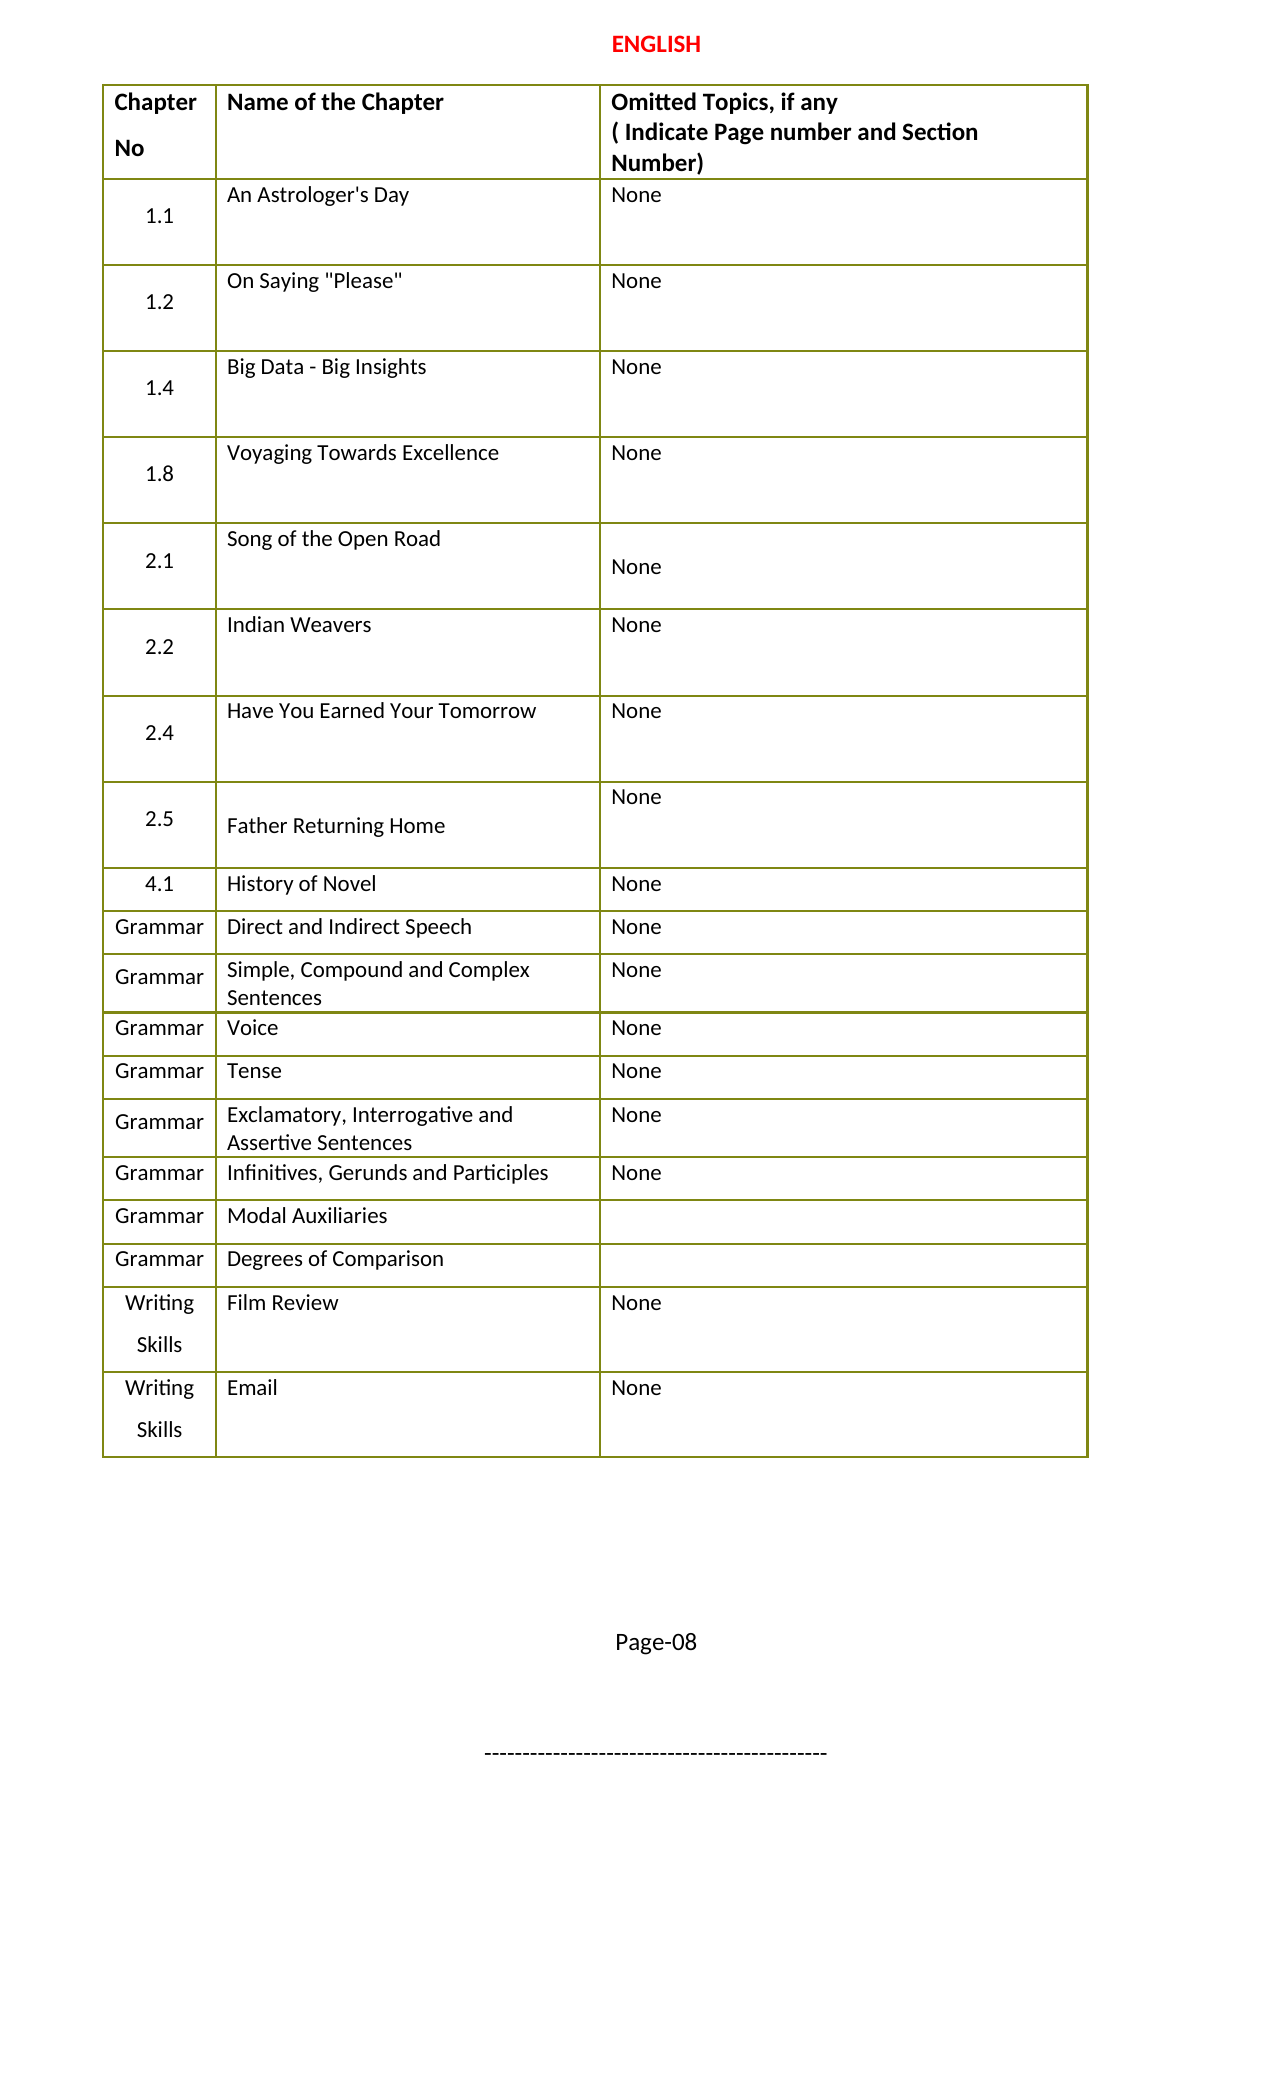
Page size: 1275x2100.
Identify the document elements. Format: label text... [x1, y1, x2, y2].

table_cell Exclamatory, Interrogative and Assertive Sentences [217, 1100, 599, 1156]
table_cell An Astrologer's Day [217, 180, 599, 264]
table_cell Grammar [104, 955, 215, 1011]
table_cell None [601, 610, 1086, 694]
table_cell None [601, 1373, 1086, 1456]
table_cell Film Review [217, 1288, 599, 1371]
table_cell Song of the Open Road [217, 524, 599, 608]
table_cell Simple, Compound and Complex Sentences [217, 955, 599, 1011]
table_cell None [601, 912, 1086, 953]
table_cell Grammar [104, 1158, 215, 1199]
table_cell Tense [217, 1057, 599, 1098]
table_cell None [601, 955, 1086, 1011]
table_cell Grammar [104, 1201, 215, 1242]
table_cell None [601, 352, 1086, 436]
table_cell None [601, 1100, 1086, 1156]
table_cell On Saying "Please" [217, 266, 599, 350]
table_cell Grammar [104, 912, 215, 953]
table_cell None [601, 180, 1086, 264]
table_cell 2.2 [104, 610, 215, 694]
table_cell [601, 1201, 1086, 1242]
table_cell Infinitives, Gerunds and Participles [217, 1158, 599, 1199]
table_cell Voyaging Towards Excellence [217, 438, 599, 522]
table_cell [601, 1245, 1086, 1286]
table_cell Have You Earned Your Tomorrow [217, 697, 599, 781]
table_cell Writing Skills [104, 1288, 215, 1371]
table_cell Degrees of Comparison [217, 1245, 599, 1286]
table_header Omitted Topics, if any ( Indicate Page number and Section Number) [601, 86, 1086, 178]
table_cell None [601, 1158, 1086, 1199]
table_cell Indian Weavers [217, 610, 599, 694]
table_cell Big Data - Big Insights [217, 352, 599, 436]
table_cell Grammar [104, 1057, 215, 1098]
text Page-08 [75, 1626, 1237, 1656]
text --------------------------------------------- [75, 1737, 1237, 1768]
table_header Chapter No [104, 86, 215, 178]
table_cell Email [217, 1373, 599, 1456]
table_cell None [601, 869, 1086, 910]
table_cell Writing Skills [104, 1373, 215, 1456]
table_cell None [601, 266, 1086, 350]
table_cell Father Returning Home [217, 783, 599, 867]
table_cell History of Novel [217, 869, 599, 910]
table_cell None [601, 1014, 1086, 1054]
table_cell None [601, 1288, 1086, 1371]
text ENGLISH [75, 28, 1237, 59]
table_cell 4.1 [104, 869, 215, 910]
table_cell Grammar [104, 1245, 215, 1286]
table_cell 1.8 [104, 438, 215, 522]
table_cell 2.5 [104, 783, 215, 867]
table_cell Grammar [104, 1100, 215, 1156]
table_cell None [601, 783, 1086, 867]
table_cell 2.1 [104, 524, 215, 608]
table_cell None [601, 697, 1086, 781]
table_cell 2.4 [104, 697, 215, 781]
table_cell Direct and Indirect Speech [217, 912, 599, 953]
table_cell None [601, 524, 1086, 608]
table_cell 1.4 [104, 352, 215, 436]
table_cell Modal Auxiliaries [217, 1201, 599, 1242]
table_cell 1.1 [104, 180, 215, 264]
table_cell Voice [217, 1014, 599, 1054]
table_header Name of the Chapter [217, 86, 599, 178]
table_cell None [601, 438, 1086, 522]
table_cell Grammar [104, 1014, 215, 1054]
table_cell 1.2 [104, 266, 215, 350]
table_cell None [601, 1057, 1086, 1098]
